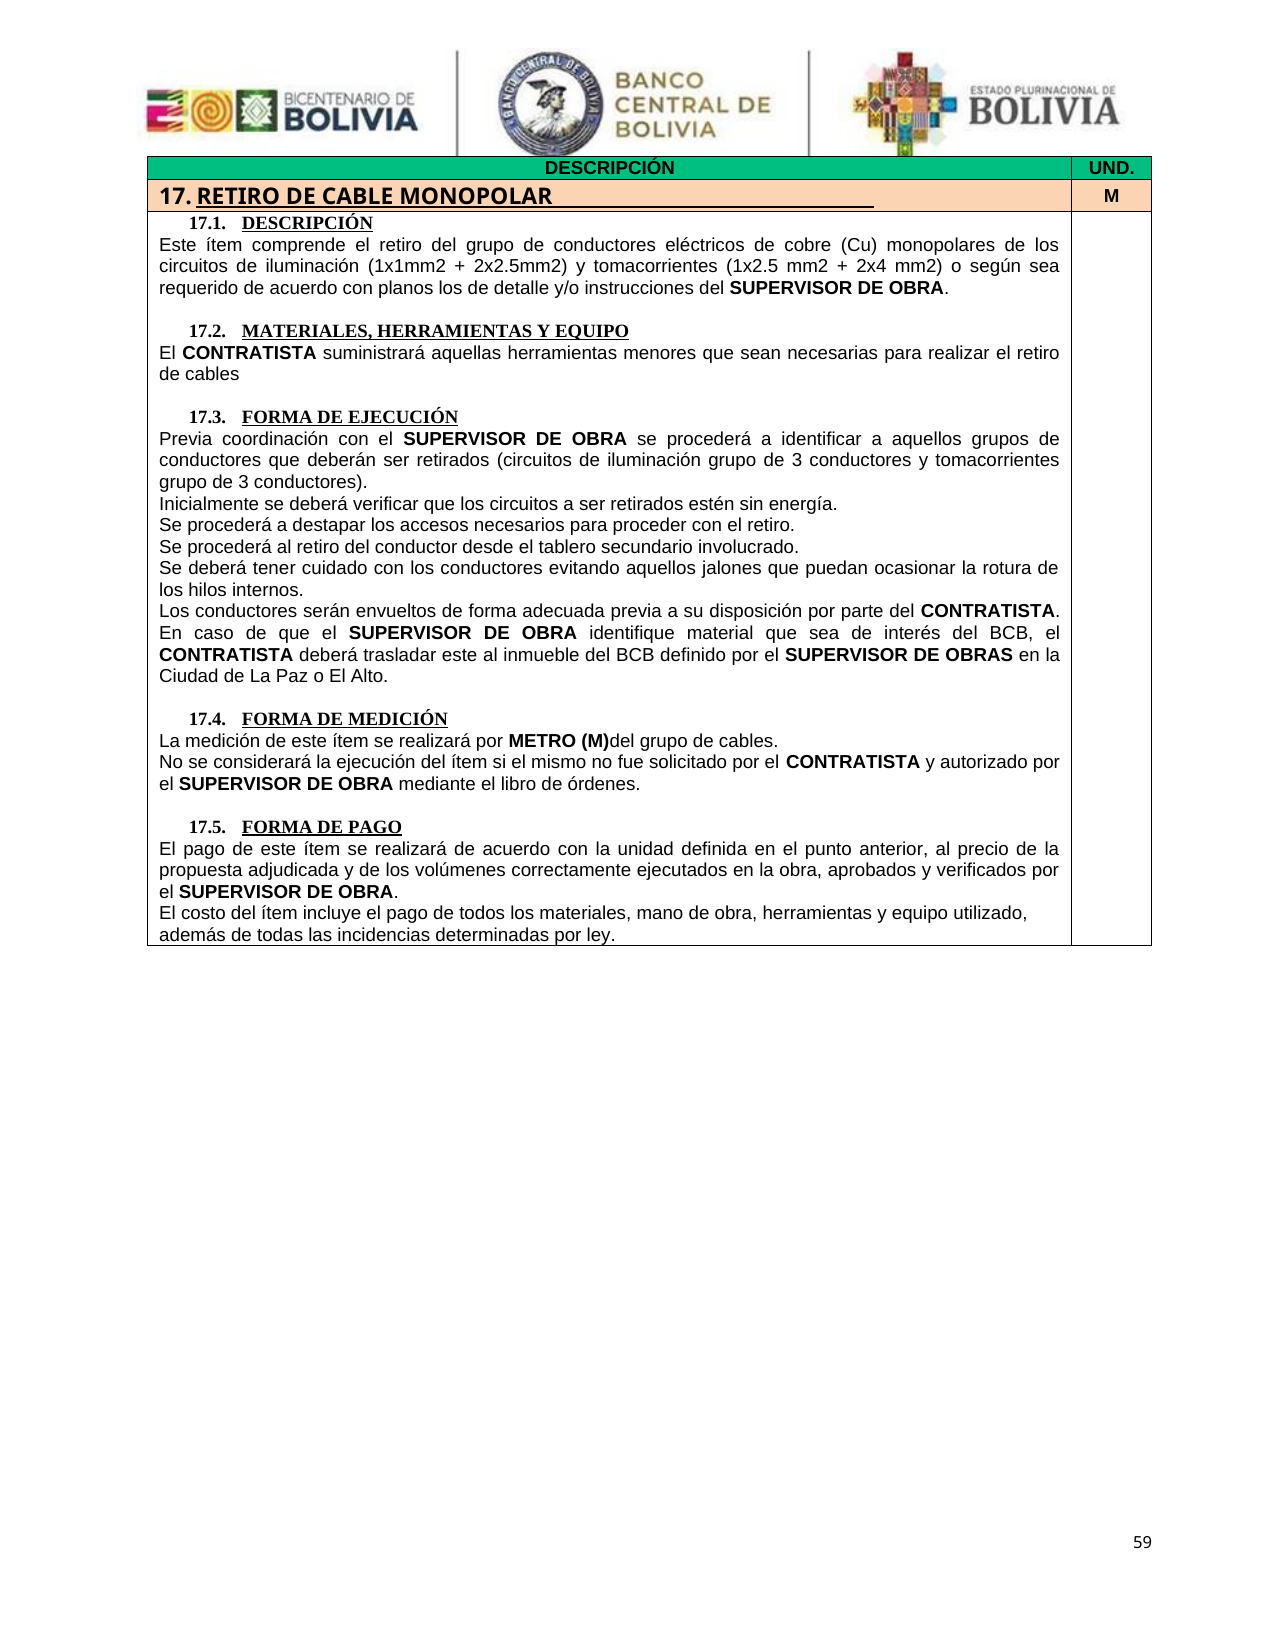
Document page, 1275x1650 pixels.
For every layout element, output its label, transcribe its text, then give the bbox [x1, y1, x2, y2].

table_header UND. [1072, 157, 1151, 179]
table_cell DESCRIPCIÓN Este ítem comprende el retiro del grupo de conductores eléctricos de cobre (Cu) monopolares de los circuitos de iluminación (1x1mm2 + 2x2.5mm2) y tomacorrientes (1x2.5 mm2 + 2x4 mm2) o según sea requerido de acuerdo con planos los de detalle y/o instrucciones del SUPERVISOR DE OBRA. MATERIALES, HERRAMIENTAS Y EQUIPO El CONTRATISTA suministrará aquellas herramientas menores que sean necesarias para realizar el retiro de cables FORMA DE EJECUCIÓN Previa coordinación con el SUPERVISOR DE OBRA se procederá a identificar a aquellos grupos de conductores que deberán ser retirados (circuitos de iluminación grupo de 3 conductores y tomacorrientes grupo de 3 conductores). Inicialmente se deberá verificar que los circuitos a ser retirados estén sin energía. Se procederá a destapar los accesos necesarios para proceder con el retiro. Se procederá al retiro del conductor desde el tablero secundario involucrado. Se deberá tener cuidado con los conductores evitando aquellos jalones que puedan ocasionar la rotura de los hilos internos. Los conductores serán envueltos de forma adecuada previa a su disposición por parte del CONTRATISTA. En caso de que el SUPERVISOR DE OBRA identifique material que sea de interés del BCB, el CONTRATISTA deberá trasladar este al inmueble del BCB definido por el SUPERVISOR DE OBRAS en la Ciudad de La Paz o El Alto. FORMA DE MEDICIÓN La medición de este ítem se realizará por METRO (M)del grupo de cables. No se considerará la ejecución del ítem si el mismo no fue solicitado por el CONTRATISTA y autorizado por el SUPERVISOR DE OBRA mediante el libro de órdenes. FORMA DE PAGO El pago de este ítem se realizará de acuerdo con la unidad definida en el punto anterior, al precio de la propuesta adjudicada y de los volúmenes correctamente ejecutados en la obra, aprobados y verificados por el SUPERVISOR DE OBRA. El costo del ítem incluye el pago de todos los materiales, mano de obra, herramientas y equipo utilizado, además de todas las incidencias determinadas por ley. [148, 212, 1071, 945]
picture [136, 48, 1141, 157]
table_cell [1072, 212, 1151, 945]
table_header DESCRIPCIÓN [148, 157, 1071, 179]
table_cell RETIRO DE CABLE MONOPOLAR [148, 180, 1071, 211]
table_cell M [1072, 180, 1151, 211]
